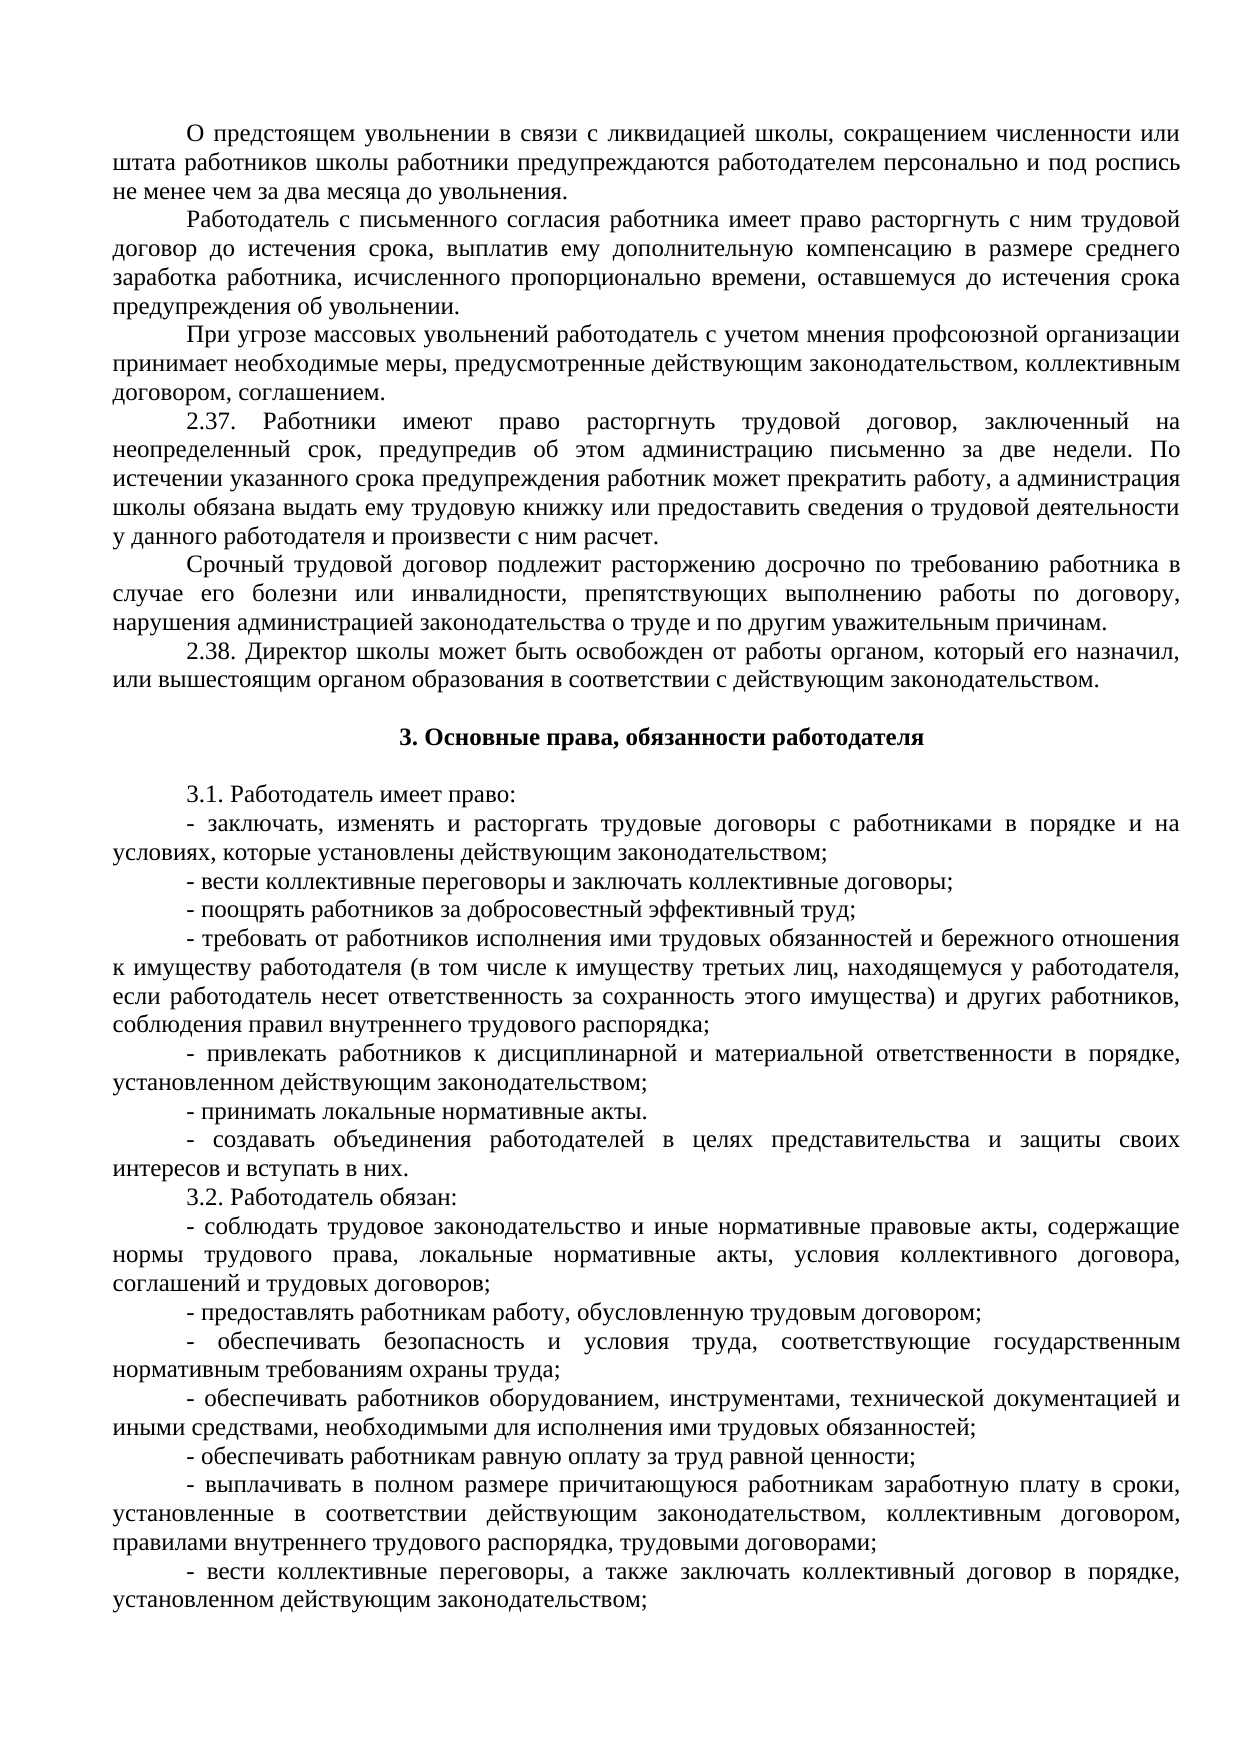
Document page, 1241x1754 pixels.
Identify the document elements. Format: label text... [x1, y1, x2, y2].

text - создавать объединения работодателей в целях представительства и защиты своих интересов и вступать в них. [112, 1124, 1181, 1182]
text - обеспечивать работникам равную оплату за труд равной ценности; [112, 1441, 1181, 1469]
text - соблюдать трудовое законодательство и иные нормативные правовые акты, содержащие нормы трудового права, локальные нормативные акты, условия коллективного договора, соглашений и трудовых договоров; [112, 1211, 1181, 1297]
text О предстоящем увольнении в связи с ликвидацией школы, сокращением численности или штата работников школы работники предупреждаются работодателем персонально и под роспись не менее чем за два месяца до увольнения. [112, 118, 1181, 204]
text - предоставлять работникам работу, обусловленную трудовым договором; [112, 1297, 1181, 1326]
text 2.38. Директор школы может быть освобожден от работы органом, который его назначил, или вышестоящим органом образования в соответствии с действующим законодательством. [112, 636, 1181, 693]
text - обеспечивать безопасность и условия труда, соответствующие государственным нормативным требованиям охраны труда; [112, 1326, 1181, 1383]
text При угрозе массовых увольнений работодатель с учетом мнения профсоюзной организации принимает необходимые меры, предусмотренные действующим законодательством, коллективным договором, соглашением. [112, 319, 1181, 406]
text 3.2. Работодатель обязан: [112, 1182, 1181, 1211]
text - поощрять работников за добросовестный эффективный труд; [112, 894, 1181, 923]
text - привлекать работников к дисциплинарной и материальной ответственности в порядке, установленном действующим законодательством; [112, 1038, 1181, 1096]
text 2.37. Работники имеют право расторгнуть трудовой договор, заключенный на неопределенный срок, предупредив об этом администрацию письменно за две недели. По истечении указанного срока предупреждения работник может прекратить работу, а администрация школы обязана выдать ему трудовую книжку или предоставить сведения о трудовой деятельности у данного работодателя и произвести с ним расчет. [112, 406, 1181, 549]
text - требовать от работников исполнения ими трудовых обязанностей и бережного отношения к имуществу работодателя (в том числе к имуществу третьих лиц, находящемуся у работодателя, если работодатель несет ответственность за сохранность этого имущества) и других работников, соблюдения правил внутреннего трудового распорядка; [112, 923, 1181, 1038]
text - выплачивать в полном размере причитающуюся работникам заработную плату в сроки, установленные в соответствии действующим законодательством, коллективным договором, правилами внутреннего трудового распорядка, трудовыми договорами; [112, 1469, 1181, 1556]
text - обеспечивать работников оборудованием, инструментами, технической документацией и иными средствами, необходимыми для исполнения ими трудовых обязанностей; [112, 1383, 1181, 1441]
text - принимать локальные нормативные акты. [112, 1096, 1181, 1124]
text - вести коллективные переговоры, а также заключать коллективный договор в порядке, установленном действующим законодательством; [112, 1556, 1181, 1613]
text - вести коллективные переговоры и заключать коллективные договоры; [112, 866, 1181, 894]
text - заключать, изменять и расторгать трудовые договоры с работниками в порядке и на условиях, которые установлены действующим законодательством; [112, 808, 1181, 866]
text Работодатель с письменного согласия работника имеет право расторгнуть с ним трудовой договор до истечения срока, выплатив ему дополнительную компенсацию в размере среднего заработка работника, исчисленного пропорционально времени, оставшемуся до истечения срока предупреждения об увольнении. [112, 204, 1181, 319]
text Срочный трудовой договор подлежит расторжению досрочно по требованию работника в случае его болезни или инвалидности, препятствующих выполнению работы по договору, нарушения администрацией законодательства о труде и по другим уважительным причинам. [112, 549, 1181, 636]
text 3.1. Работодатель имеет право: [112, 779, 1181, 808]
text 3. Основные права, обязанности работодателя [112, 722, 1181, 751]
